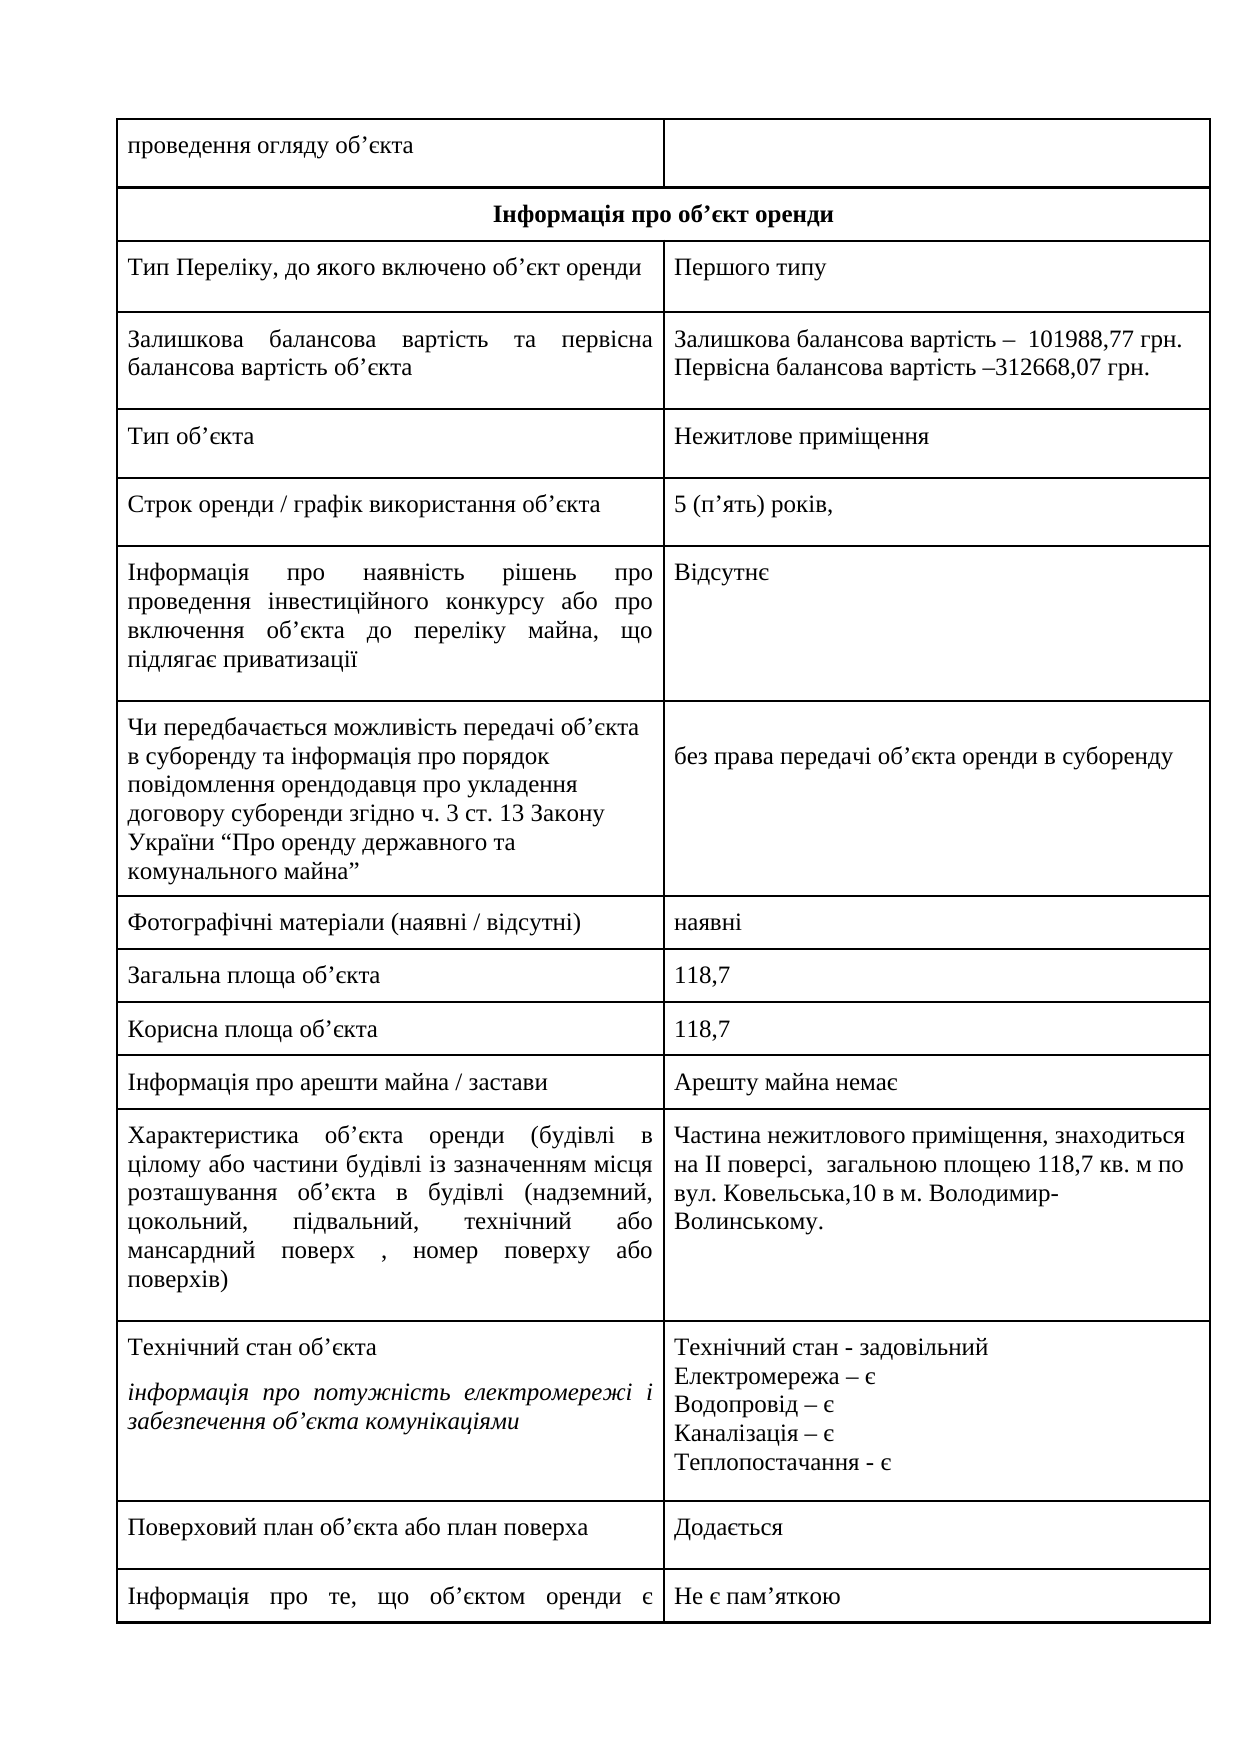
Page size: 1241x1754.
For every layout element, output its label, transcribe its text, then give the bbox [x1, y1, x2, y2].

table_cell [118, 120, 663, 186]
table_cell Загальна площа об’єкта [118, 950, 663, 1001]
table_cell Фотографічні матеріали (наявні / відсутні) [118, 897, 663, 948]
table_cell Характеристика об’єкта оренди (будівлі в цілому або частини будівлі із зазначенням місця розташування об’єкта в будівлі (надземний, цокольний, підвальний, технічний або мансардний поверх , номер поверху або поверхів) [118, 1110, 663, 1319]
table_cell Поверховий план об’єкта або план поверха [118, 1502, 663, 1568]
table_cell Відсутнє [665, 547, 1209, 699]
table_cell Інформація про арешти майна / застави [118, 1056, 663, 1107]
table_cell Чи передбачається можливість передачі об’єкта в суборенду та інформація про порядок повідомлення орендодавця про укладення договору суборенди згідно ч. 3 ст. 13 Закону України “Про оренду державного та комунального майна” [118, 702, 663, 895]
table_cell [118, 1570, 663, 1621]
table_cell Інформація про об’єкт оренди [118, 189, 1209, 239]
table_cell Тип Переліку, до якого включено об’єкт оренди [118, 242, 663, 311]
table_cell Додається [665, 1502, 1209, 1568]
table_cell 118,7 [665, 950, 1209, 1001]
table_cell без права передачі об’єкта оренди в суборенду [665, 702, 1209, 895]
table_cell Інформація про наявність рішень про проведення інвестиційного конкурсу або про включення об’єкта до переліку майна, що підлягає приватизації [118, 547, 663, 699]
table_cell Арешту майна немає [665, 1056, 1209, 1107]
table_cell Першого типу [665, 242, 1209, 311]
table_cell Частина нежитлового приміщення, знаходиться на ІІ поверсі, загальною площею 118,7 кв. м по вул. Ковельська,10 в м. Володимир-Волинському. [665, 1110, 1209, 1319]
table_cell Технічний стан об’єкта інформація про потужність електромережі і забезпечення об’єкта комунікаціями [118, 1322, 663, 1500]
table_cell 118,7 [665, 1003, 1209, 1054]
table_cell 5 (п’ять) років, [665, 479, 1209, 545]
table_cell Нежитлове приміщення [665, 410, 1209, 477]
table_cell наявні [665, 897, 1209, 948]
table_cell Корисна площа об’єкта [118, 1003, 663, 1054]
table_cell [665, 120, 1209, 186]
table_cell Строк оренди / графік використання об’єкта [118, 479, 663, 545]
table_cell Не є пам’яткою [665, 1570, 1209, 1621]
table_cell Залишкова балансова вартість – 101988,77 грн. Первісна балансова вартість –312668,07 грн. [665, 313, 1209, 408]
table_cell Залишкова балансова вартість та первісна балансова вартість об’єкта [118, 313, 663, 408]
table_cell Технічний стан - задовільний Електромережа – є Водопровід – є Каналізація – є Теплопостачання - є [665, 1322, 1209, 1500]
table_cell Тип об’єкта [118, 410, 663, 477]
